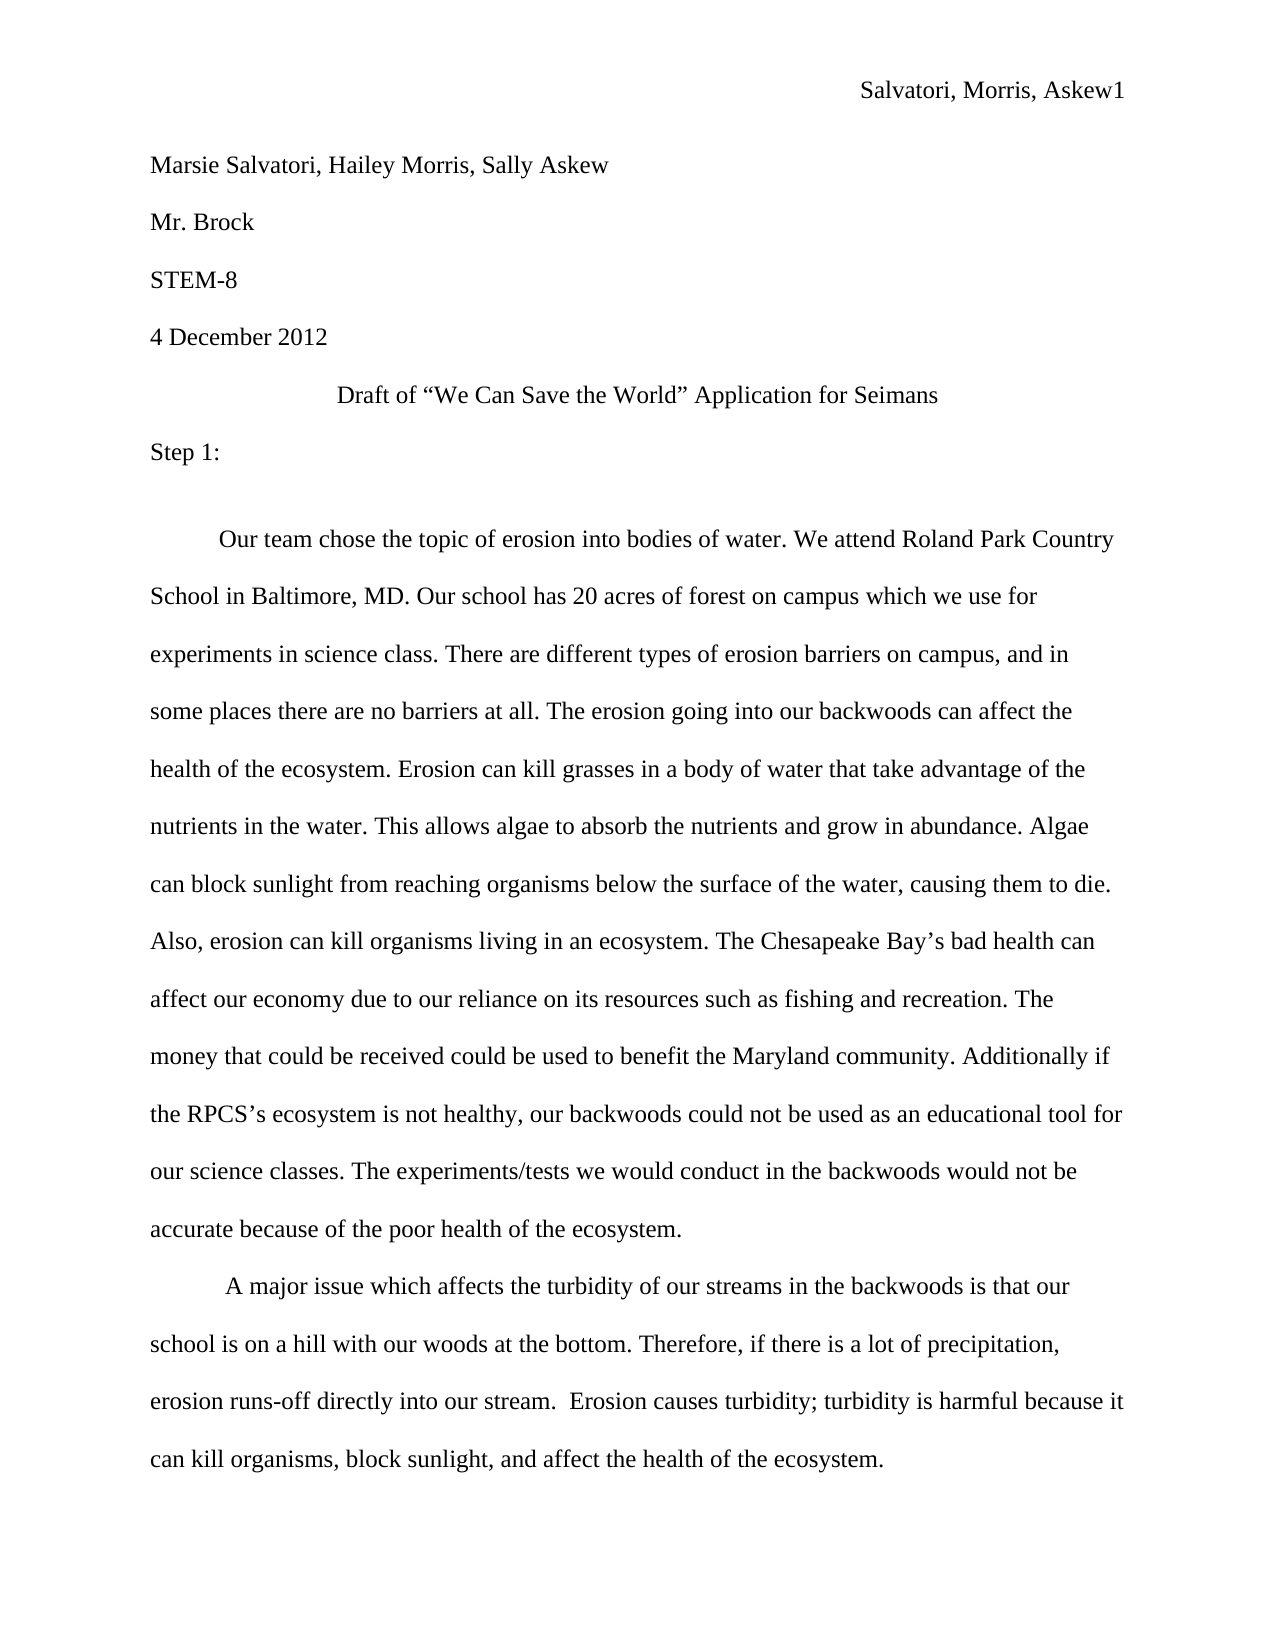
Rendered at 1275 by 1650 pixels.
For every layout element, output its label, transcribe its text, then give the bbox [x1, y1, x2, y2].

text A major issue which affects the turbidity of our streams in the backwoods is that our school is on a hill with our woods at the bottom. Therefore, if there is a lot of precipitation, erosion runs-off directly into our stream. Erosion causes turbidity; turbidity is harmful because it can kill organisms, block sunlight, and affect the health of the ecosystem. [150, 1271, 1125, 1472]
text Mr. Brock [150, 207, 1125, 236]
text Draft of “We Can Save the World” Application for Seimans [150, 380, 1125, 409]
text 4 December 2012 [150, 322, 1125, 351]
text Our team chose the topic of erosion into bodies of water. We attend Roland Park Country School in Baltimore, MD. Our school has 20 acres of forest on campus which we use for experiments in science class. There are different types of erosion barriers on campus, and in some places there are no barriers at all. The erosion going into our backwoods can affect the health of the ecosystem. Erosion can kill grasses in a body of water that take advantage of the nutrients in the water. This allows algae to absorb the nutrients and grow in abundance. Algae can block sunlight from reaching organisms below the surface of the water, causing them to die. Also, erosion can kill organisms living in an ecosystem. The Chesapeake Bay’s bad health can affect our economy due to our reliance on its resources such as fishing and recreation. The money that could be received could be used to benefit the Maryland community. Additionally if the RPCS’s ecosystem is not healthy, our backwoods could not be used as an educational tool for our science classes. The experiments/tests we would conduct in the backwoods would not be accurate because of the poor health of the ecosystem. [150, 466, 1125, 1242]
text Step 1: [150, 437, 1125, 466]
text STEM-8 [150, 265, 1125, 294]
text Marsie Salvatori, Hailey Morris, Sally Askew [150, 150, 1125, 179]
